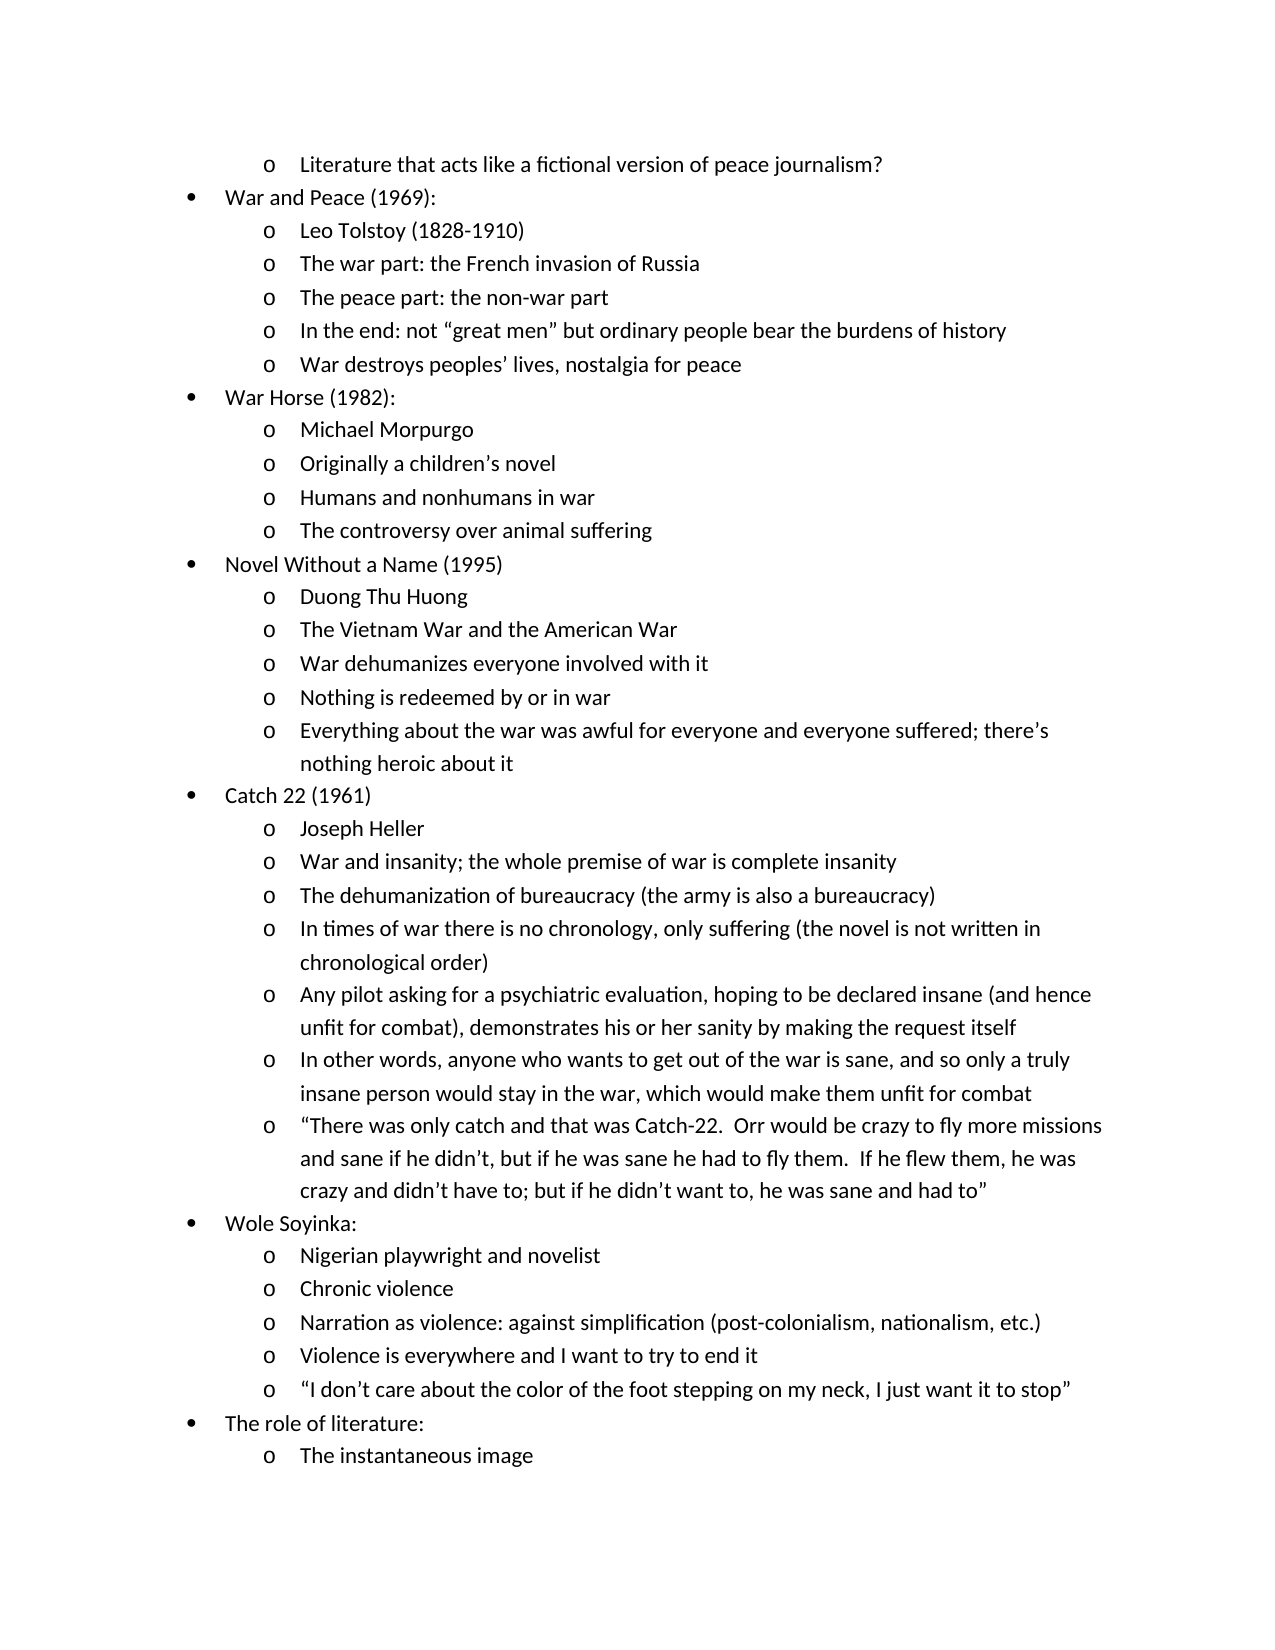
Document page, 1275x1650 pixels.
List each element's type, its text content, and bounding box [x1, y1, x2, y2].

list The instantaneous image [262, 1441, 1125, 1470]
list War and insanity; the whole premise of war is complete insanity [262, 847, 1125, 877]
list Joseph Heller [262, 814, 1125, 843]
list In other words, anyone who wants to get out of the war is sane, and so only a truly insane person would stay in the war, which would make them unfit for combat [262, 1046, 1125, 1107]
list “There was only catch and that was Catch-22. Orr would be crazy to fly more missions and sane if he didn’t, but if he was sane he had to fly them. If he flew them, he was crazy and didn’t have to; but if he didn’t want to, he was sane and had to” [262, 1111, 1125, 1204]
list The dehumanization of bureaucracy (the army is also a bureaucracy) [262, 881, 1125, 910]
list Originally a children’s novel [262, 449, 1125, 478]
list The war part: the French invasion of Russia [262, 249, 1125, 278]
list Humans and nonhumans in war [262, 483, 1125, 512]
list Duong Thu Huong [262, 582, 1125, 611]
list Catch 22 (1961) [187, 782, 1125, 810]
list War dehumanizes everyone involved with it [262, 649, 1125, 678]
list Michael Morpurgo [262, 416, 1125, 445]
list In the end: not “great men” but ordinary people bear the burdens of history [262, 316, 1125, 346]
list Wole Soyinka: [187, 1209, 1125, 1237]
list The controversy over animal suffering [262, 516, 1125, 545]
list The peace part: the non-war part [262, 283, 1125, 312]
list Novel Without a Name (1995) [187, 550, 1125, 578]
list Everything about the war was awful for everyone and everyone suffered; there’s nothing heroic about it [262, 716, 1125, 777]
list The role of literature: [187, 1409, 1125, 1437]
list War and Peace (1969): [187, 183, 1125, 212]
list Leo Tolstoy (1828-1910) [262, 216, 1125, 245]
list “I don’t care about the color of the foot stepping on my neck, I just want it to stop” [262, 1375, 1125, 1404]
list Chronic violence [262, 1274, 1125, 1304]
list In times of war there is no chronology, only suffering (the novel is not written in chronological order) [262, 914, 1125, 976]
list Any pilot asking for a psychiatric evaluation, hoping to be declared insane (and hence unfit for combat), demonstrates his or her sanity by making the request itself [262, 980, 1125, 1041]
list The Vietnam War and the American War [262, 616, 1125, 645]
list War destroys peoples’ lives, nostalgia for peace [262, 350, 1125, 379]
list Violence is everywhere and I want to try to end it [262, 1342, 1125, 1371]
list Nigerian playwright and novelist [262, 1241, 1125, 1270]
list Nothing is redeemed by or in war [262, 683, 1125, 712]
list Narration as violence: against simplification (post-colonialism, nationalism, etc.) [262, 1308, 1125, 1337]
list War Horse (1982): [187, 383, 1125, 411]
list Literature that acts like a fictional version of peace journalism? [262, 150, 1125, 179]
